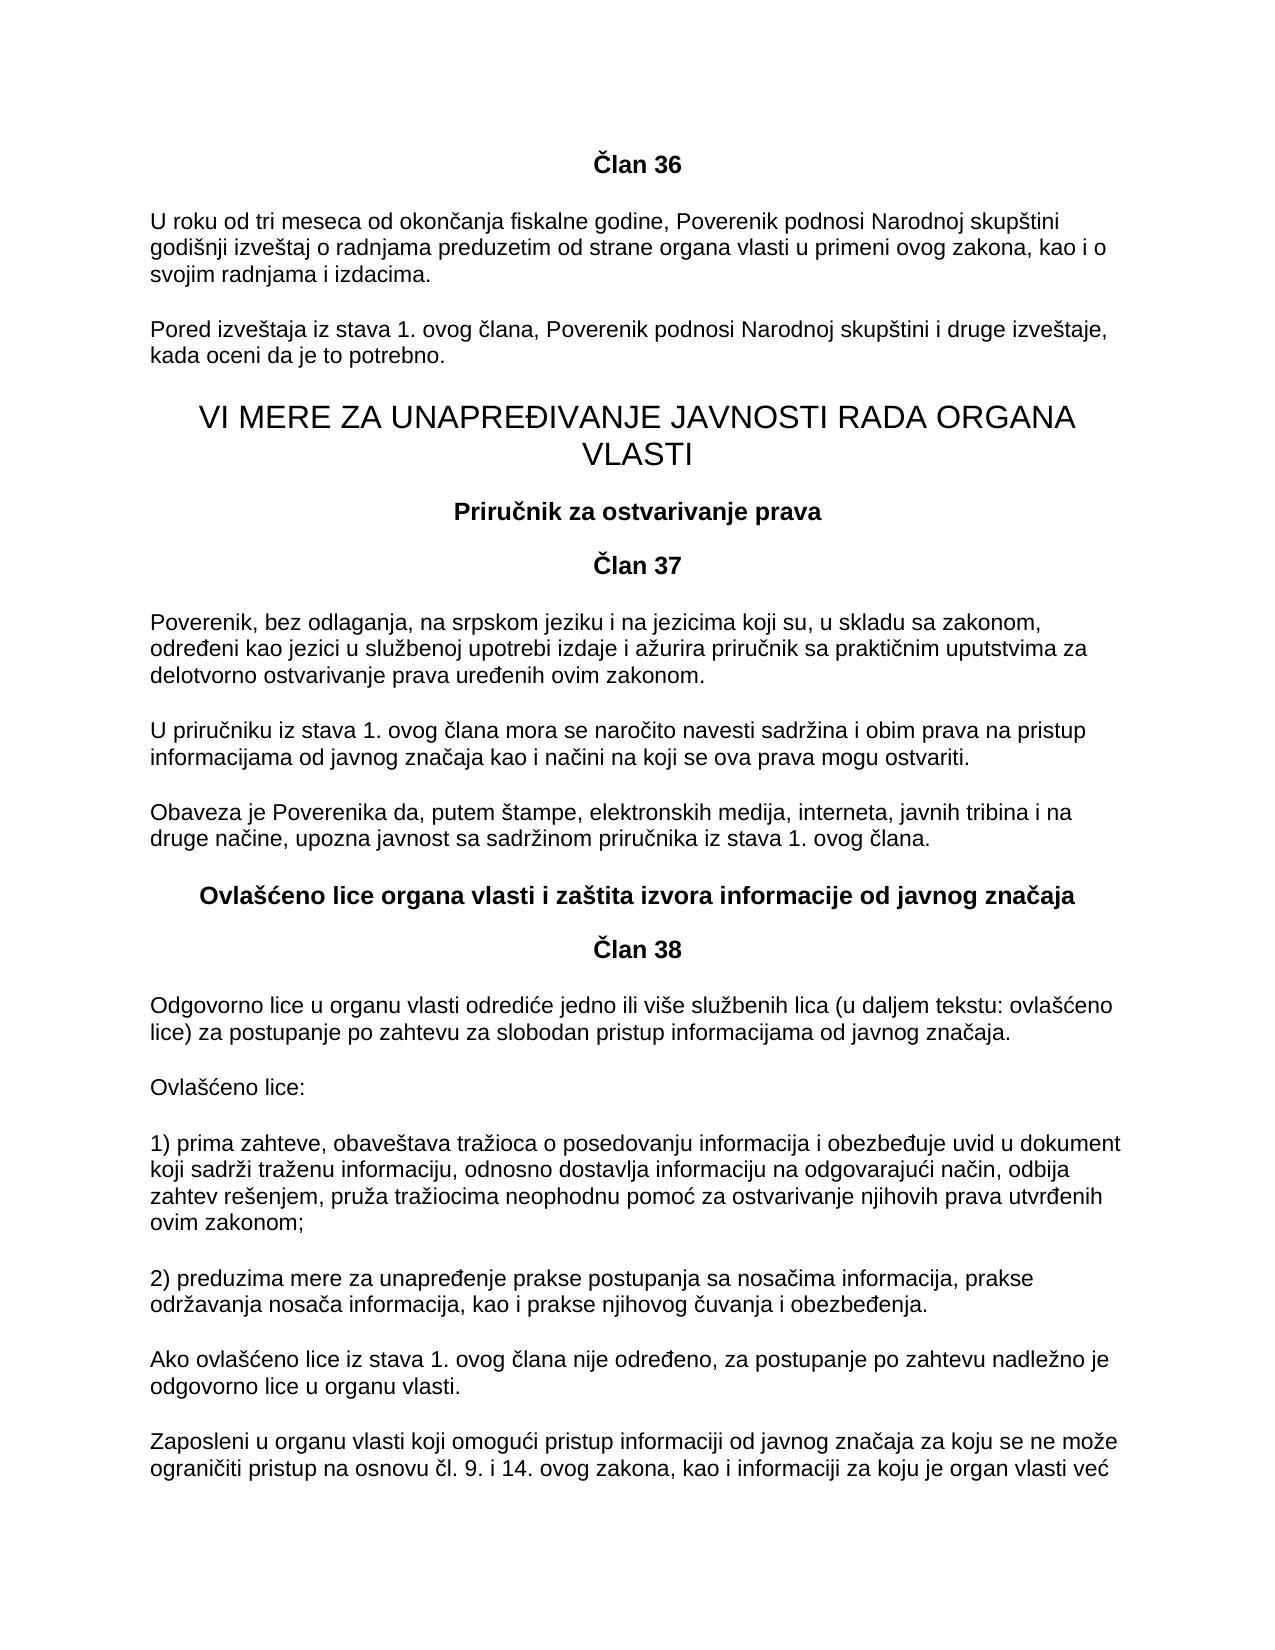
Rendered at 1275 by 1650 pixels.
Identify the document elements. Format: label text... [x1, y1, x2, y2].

text Ako ovlašćeno lice iz stava 1. ovog člana nije određeno, za postupanje po zahtevu nadležno je odgovorno lice u organu vlasti. [150, 1346, 1125, 1399]
text U priručniku iz stava 1. ovog člana mora se naročito navesti sadržina i obim prava na pristup informacijama od javnog značaja kao i načini na koji se ova prava mogu ostvariti. [150, 717, 1125, 770]
text Član 38 [150, 934, 1125, 963]
text Ovlašćeno lice: [150, 1074, 1125, 1101]
text Priručnik za ostvarivanje prava [150, 497, 1125, 526]
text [150, 1428, 1125, 1481]
text VI MERE ZA UNAPREĐIVANJE JAVNOSTI RADA ORGANA VLASTI [150, 398, 1125, 472]
text 1) prima zahteve, obaveštava tražioca o posedovanju informacija i obezbeđuje uvid u dokument koji sadrži traženu informaciju, odnosno dostavlja informaciju na odgovarajući način, odbija zahtev rešenjem, pruža tražiocima neophodnu pomoć za ostvarivanje njihovih prava utvrđenih ovim zakonom; [150, 1130, 1125, 1235]
text U roku od tri meseca od okončanja fiskalne godine, Poverenik podnosi Narodnoj skupštini godišnji izveštaj o radnjama preduzetim od strane organa vlasti u primeni ovog zakona, kao i o svojim radnjama i izdacima. [150, 208, 1125, 287]
text Član 37 [150, 551, 1125, 580]
text Član 36 [150, 150, 1125, 179]
text 2) preduzima mere za unapređenje prakse postupanja sa nosačima informacija, prakse održavanja nosača informacija, kao i prakse njihovog čuvanja i obezbeđenja. [150, 1264, 1125, 1317]
text Ovlašćeno lice organa vlasti i zaštita izvora informacije od javnog značaja [150, 881, 1125, 909]
text Pored izveštaja iz stava 1. ovog člana, Poverenik podnosi Narodnoj skupštini i druge izveštaje, kada oceni da je to potrebno. [150, 316, 1125, 369]
text Obaveza je Poverenika da, putem štampe, elektronskih medija, interneta, javnih tribina i na druge načine, upozna javnost sa sadržinom priručnika iz stava 1. ovog člana. [150, 799, 1125, 852]
text Poverenik, bez odlaganja, na srpskom jeziku i na jezicima koji su, u skladu sa zakonom, određeni kao jezici u službenoj upotrebi izdaje i ažurira priručnik sa praktičnim uputstvima za delotvorno ostvarivanje prava uređenih ovim zakonom. [150, 609, 1125, 688]
text Odgovorno lice u organu vlasti odrediće jedno ili više službenih lica (u daljem tekstu: ovlašćeno lice) za postupanje po zahtevu za slobodan pristup informacijama od javnog značaja. [150, 992, 1125, 1045]
